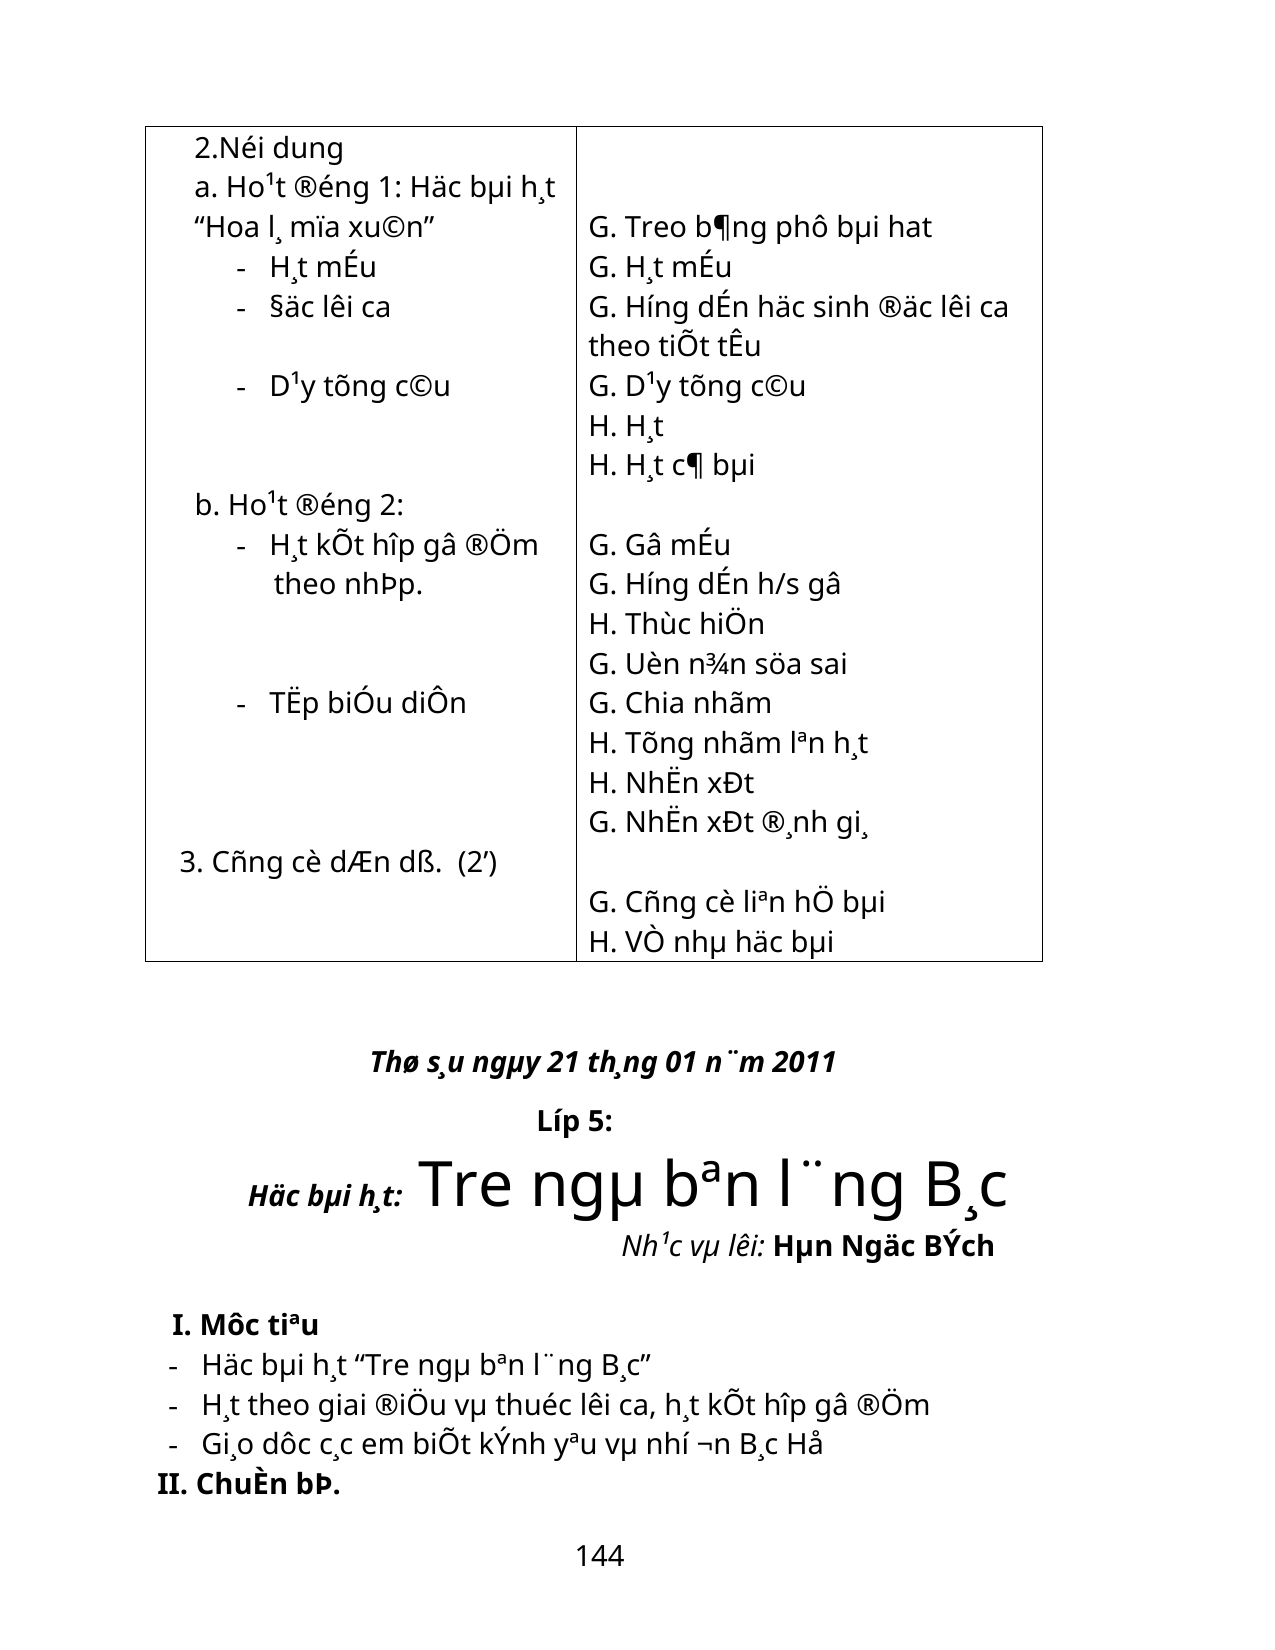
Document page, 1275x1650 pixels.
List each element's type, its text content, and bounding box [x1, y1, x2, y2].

subtitle I. Môc tiªu [89, 1304, 1110, 1344]
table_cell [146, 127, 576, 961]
text II. ChuÈn bÞ. [89, 1463, 1110, 1503]
text Thø s¸u ngµy 21 th¸ng 01 n¨m 2011 [89, 1041, 1110, 1081]
list Gi¸o dôc c¸c em biÕt kÝnh yªu vµ nhí ¬n B¸c Hå [168, 1424, 1110, 1463]
text Líp 5: [89, 1100, 1110, 1140]
list Häc bµi h¸t “Tre ngµ bªn l¨ng B¸c” [168, 1344, 1110, 1384]
text Nh¹c vµ lêi: Hµn Ngäc BÝch [89, 1225, 1110, 1265]
text Häc bµi h¸t: Tre ngµ bªn l¨ng B¸c [89, 1140, 1110, 1225]
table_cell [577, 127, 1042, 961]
list H¸t theo giai ®iÖu vµ thuéc lêi ca, h¸t kÕt hîp gâ ®Öm [168, 1384, 1110, 1424]
